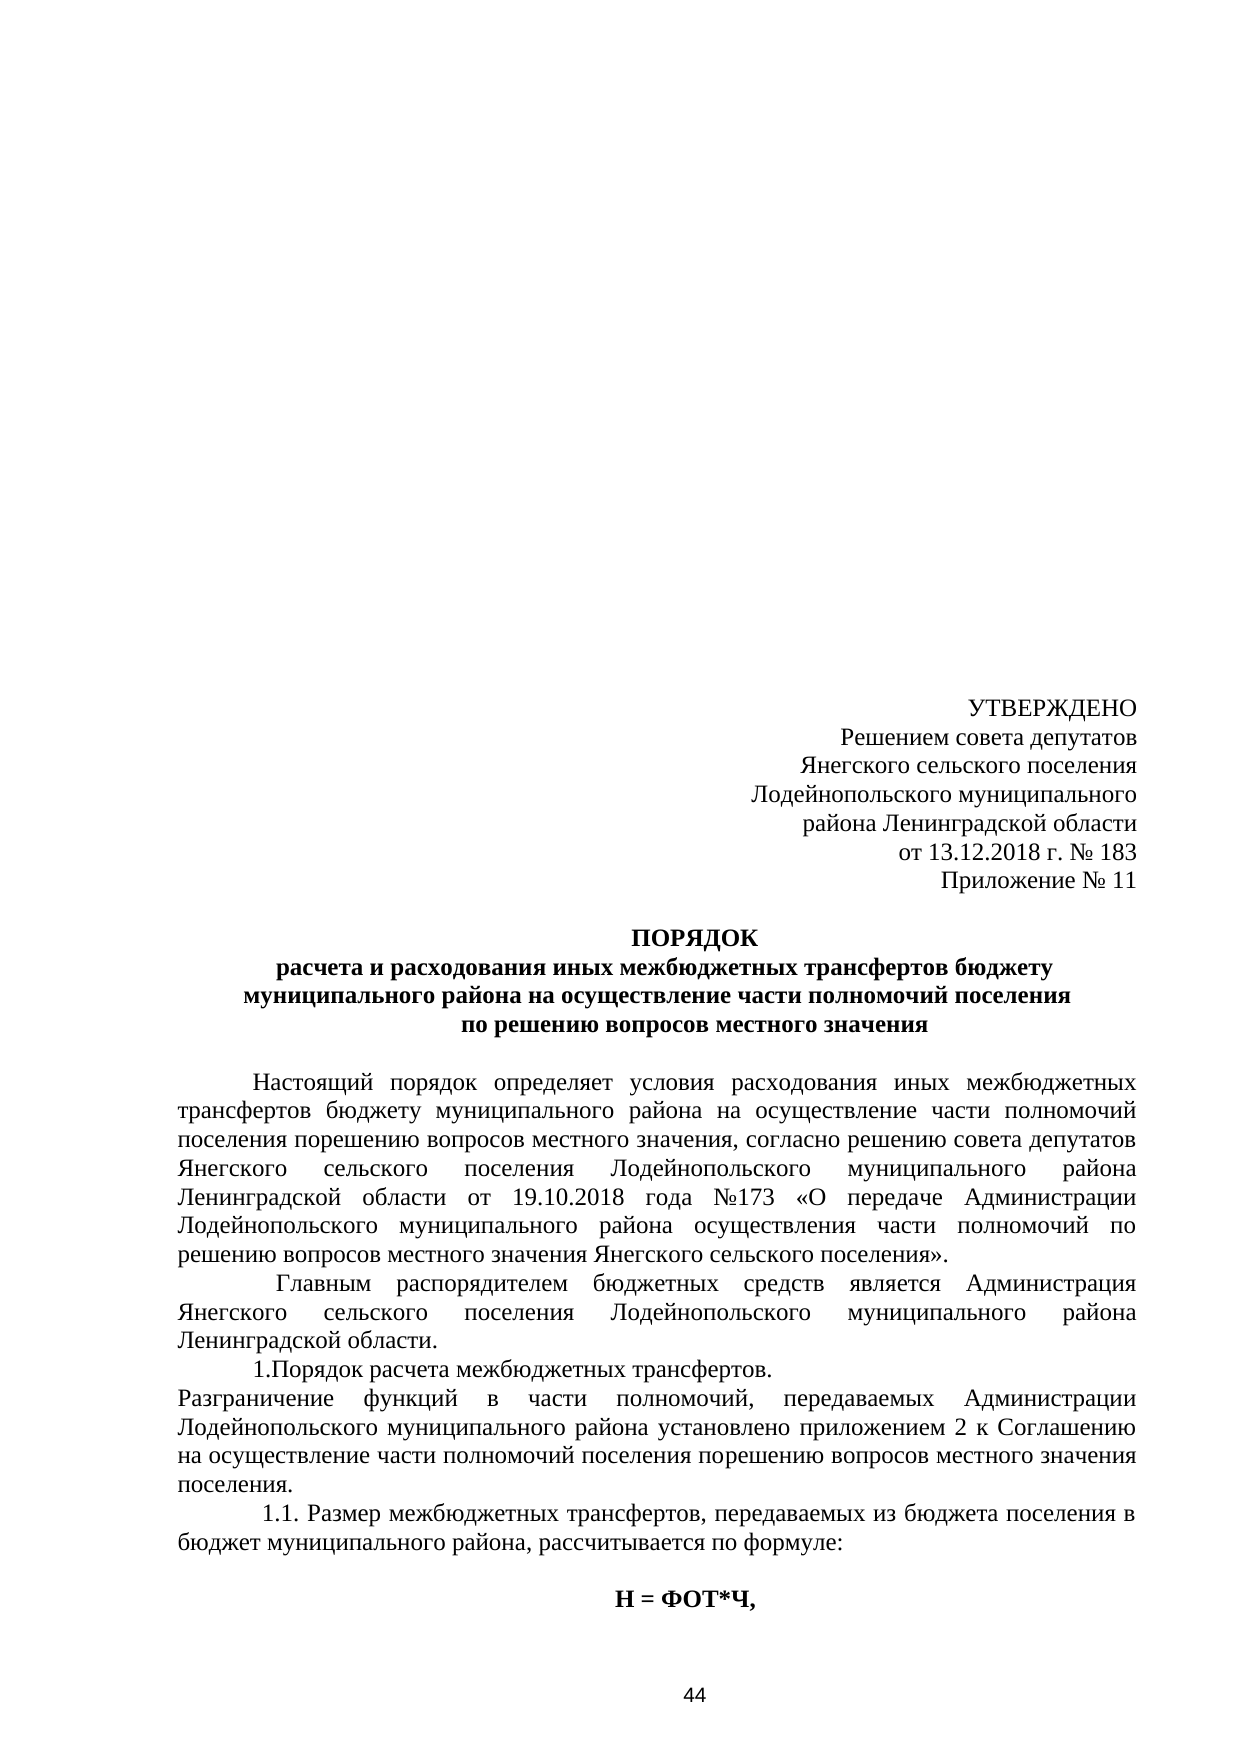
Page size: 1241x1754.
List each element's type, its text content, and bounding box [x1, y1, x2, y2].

text Лодейнопольского муниципального [177, 779, 1137, 808]
text Решением совета депутатов [177, 722, 1137, 751]
text Главным распорядителем бюджетных средств является Администрация Янегского сельского поселения Лодейнопольского муниципального района Ленинградской области. [177, 1268, 1137, 1354]
text 1.1. Размер межбюджетных трансфертов, передаваемых из бюджета поселения в бюджет муниципального района, рассчитывается по формуле: [177, 1498, 1137, 1556]
text Разграничение функций в части полномочий, передаваемых Администрации Лодейнопольского муниципального района установлено приложением 2 к Соглашению на осуществление части полномочий поселения порешению вопросов местного значения поселения. [177, 1383, 1137, 1498]
text Приложение № 11 [177, 866, 1137, 894]
text ПОРЯДОК [177, 923, 1137, 952]
text от 13.12.2018 г. № 183 [177, 837, 1137, 866]
text Настоящий порядок определяет условия расходования иных межбюджетных трансфертов бюджету муниципального района на осуществление части полномочий поселения порешению вопросов местного значения, согласно решению совета депутатов Янегского сельского поселения Лодейнопольского муниципального района Ленинградской области от 19.10.2018 года №173 «О передаче Администрации Лодейнопольского муниципального района осуществления части полномочий по решению вопросов местного значения Янегского сельского поселения». [177, 1067, 1137, 1268]
text Янегского сельского поселения [177, 751, 1137, 779]
text района Ленинградской области [177, 808, 1137, 837]
text УТВЕРЖДЕНО [177, 693, 1137, 722]
text 1.Порядок расчета межбюджетных трансфертов. [177, 1354, 1137, 1383]
text Н = ФОТ*Ч, [177, 1584, 1137, 1613]
text по решению вопросов местного значения [177, 1009, 1137, 1038]
text расчета и расходования иных межбюджетных трансфертов бюджету муниципального района на осуществление части полномочий поселения [177, 952, 1137, 1009]
